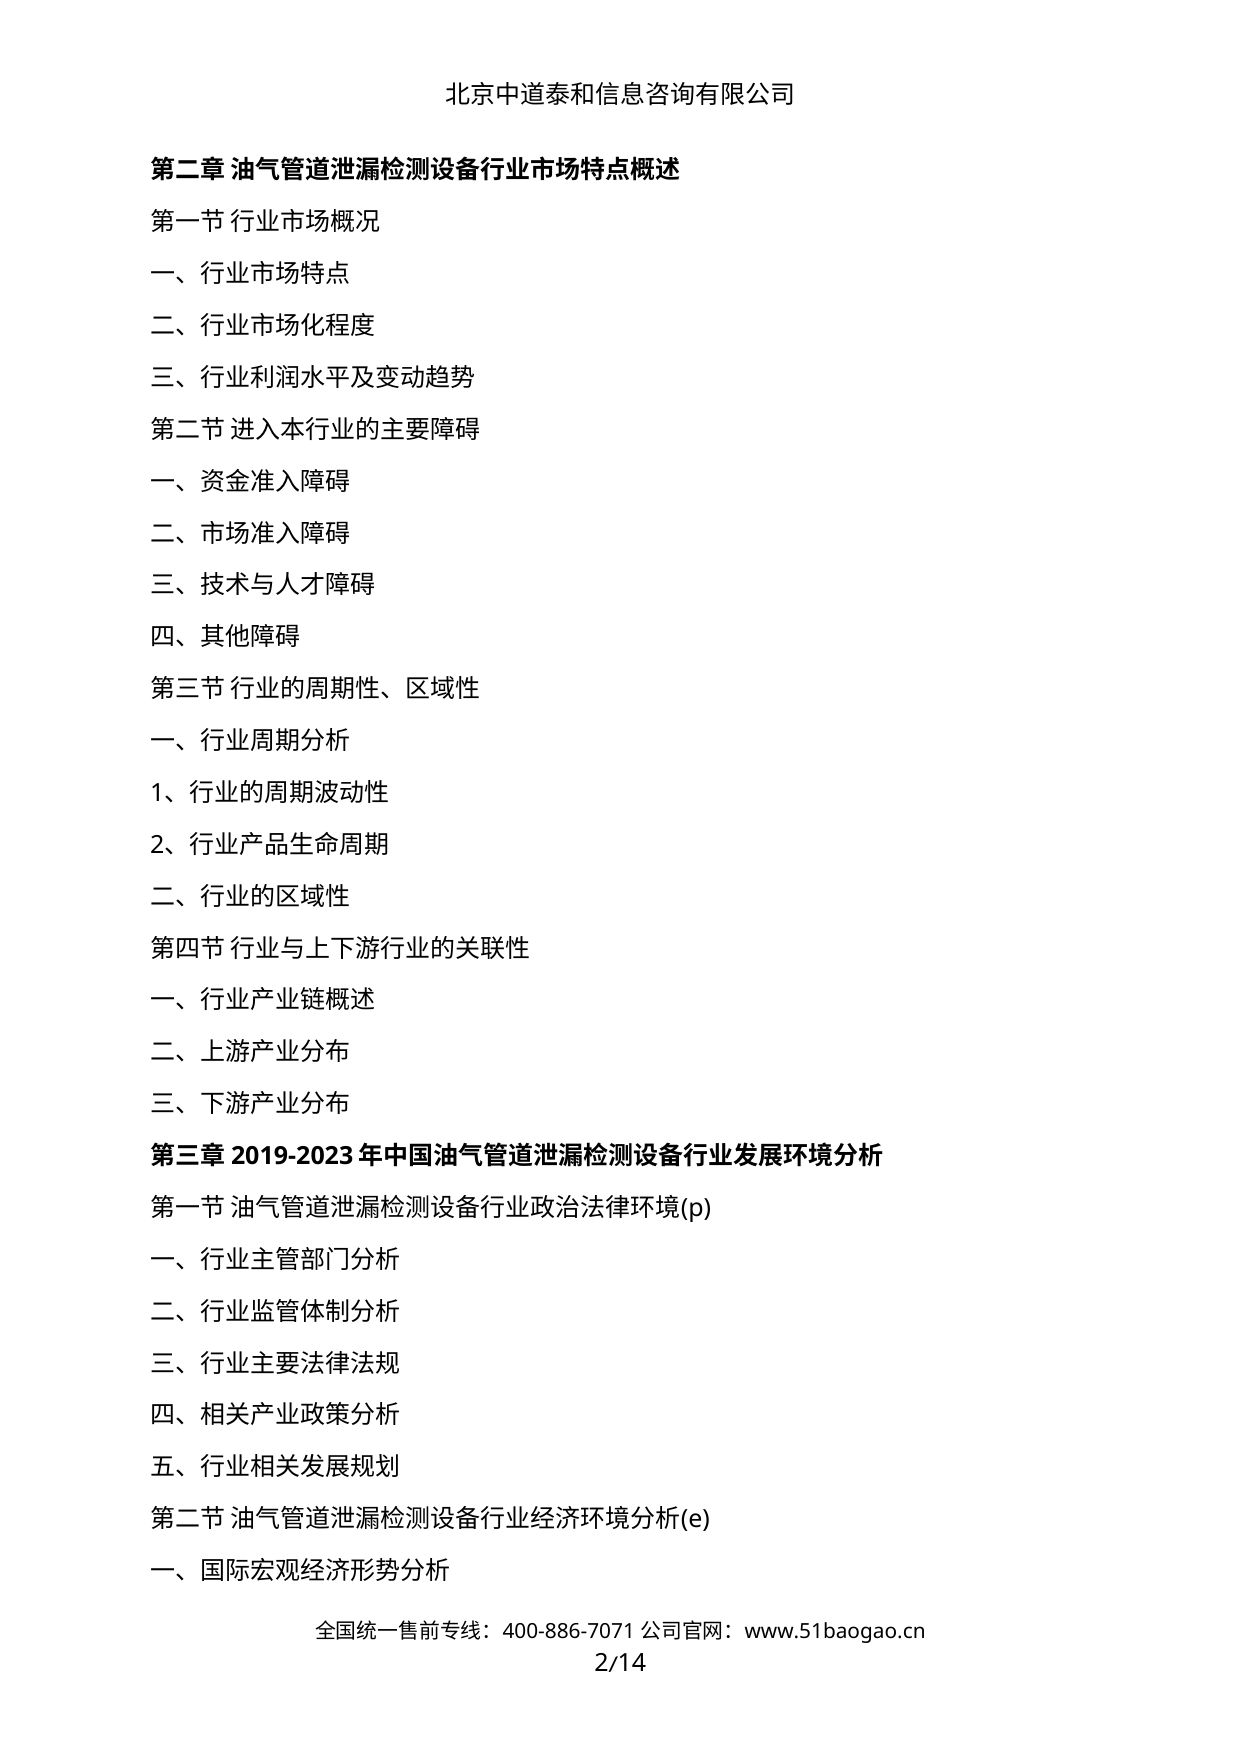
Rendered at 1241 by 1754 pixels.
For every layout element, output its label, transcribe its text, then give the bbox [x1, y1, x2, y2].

text 第二章 油气管道泄漏检测设备行业市场特点概述 [150, 150, 1090, 186]
text 四、其他障碍 [150, 617, 1090, 653]
text 三、行业主要法律法规 [150, 1343, 1090, 1379]
text 三、下游产业分布 [150, 1084, 1090, 1120]
text 第二节 油气管道泄漏检测设备行业经济环境分析(e) [150, 1499, 1090, 1535]
text 第三章 2019-2023年中国油气管道泄漏检测设备行业发展环境分析 [150, 1136, 1090, 1172]
text 四、相关产业政策分析 [150, 1395, 1090, 1431]
text 一、资金准入障碍 [150, 461, 1090, 497]
text 一、行业产业链概述 [150, 980, 1090, 1016]
text 一、国际宏观经济形势分析 [150, 1551, 1090, 1587]
text 一、行业周期分析 [150, 721, 1090, 757]
text 一、行业主管部门分析 [150, 1239, 1090, 1276]
text 第四节 行业与上下游行业的关联性 [150, 928, 1090, 964]
text 二、行业市场化程度 [150, 306, 1090, 342]
text 第三节 行业的周期性、区域性 [150, 669, 1090, 705]
text 2、行业产品生命周期 [150, 824, 1090, 861]
text 五、行业相关发展规划 [150, 1447, 1090, 1483]
text 三、行业利润水平及变动趋势 [150, 357, 1090, 394]
text 二、行业的区域性 [150, 876, 1090, 912]
text 1、行业的周期波动性 [150, 772, 1090, 809]
text 二、行业监管体制分析 [150, 1291, 1090, 1327]
text 第一节 行业市场概况 [150, 202, 1090, 238]
text 第一节 油气管道泄漏检测设备行业政治法律环境(p) [150, 1187, 1090, 1224]
text 二、上游产业分布 [150, 1032, 1090, 1068]
text 三、技术与人才障碍 [150, 565, 1090, 601]
text 二、市场准入障碍 [150, 513, 1090, 549]
text 一、行业市场特点 [150, 254, 1090, 290]
text 第二节 进入本行业的主要障碍 [150, 409, 1090, 446]
